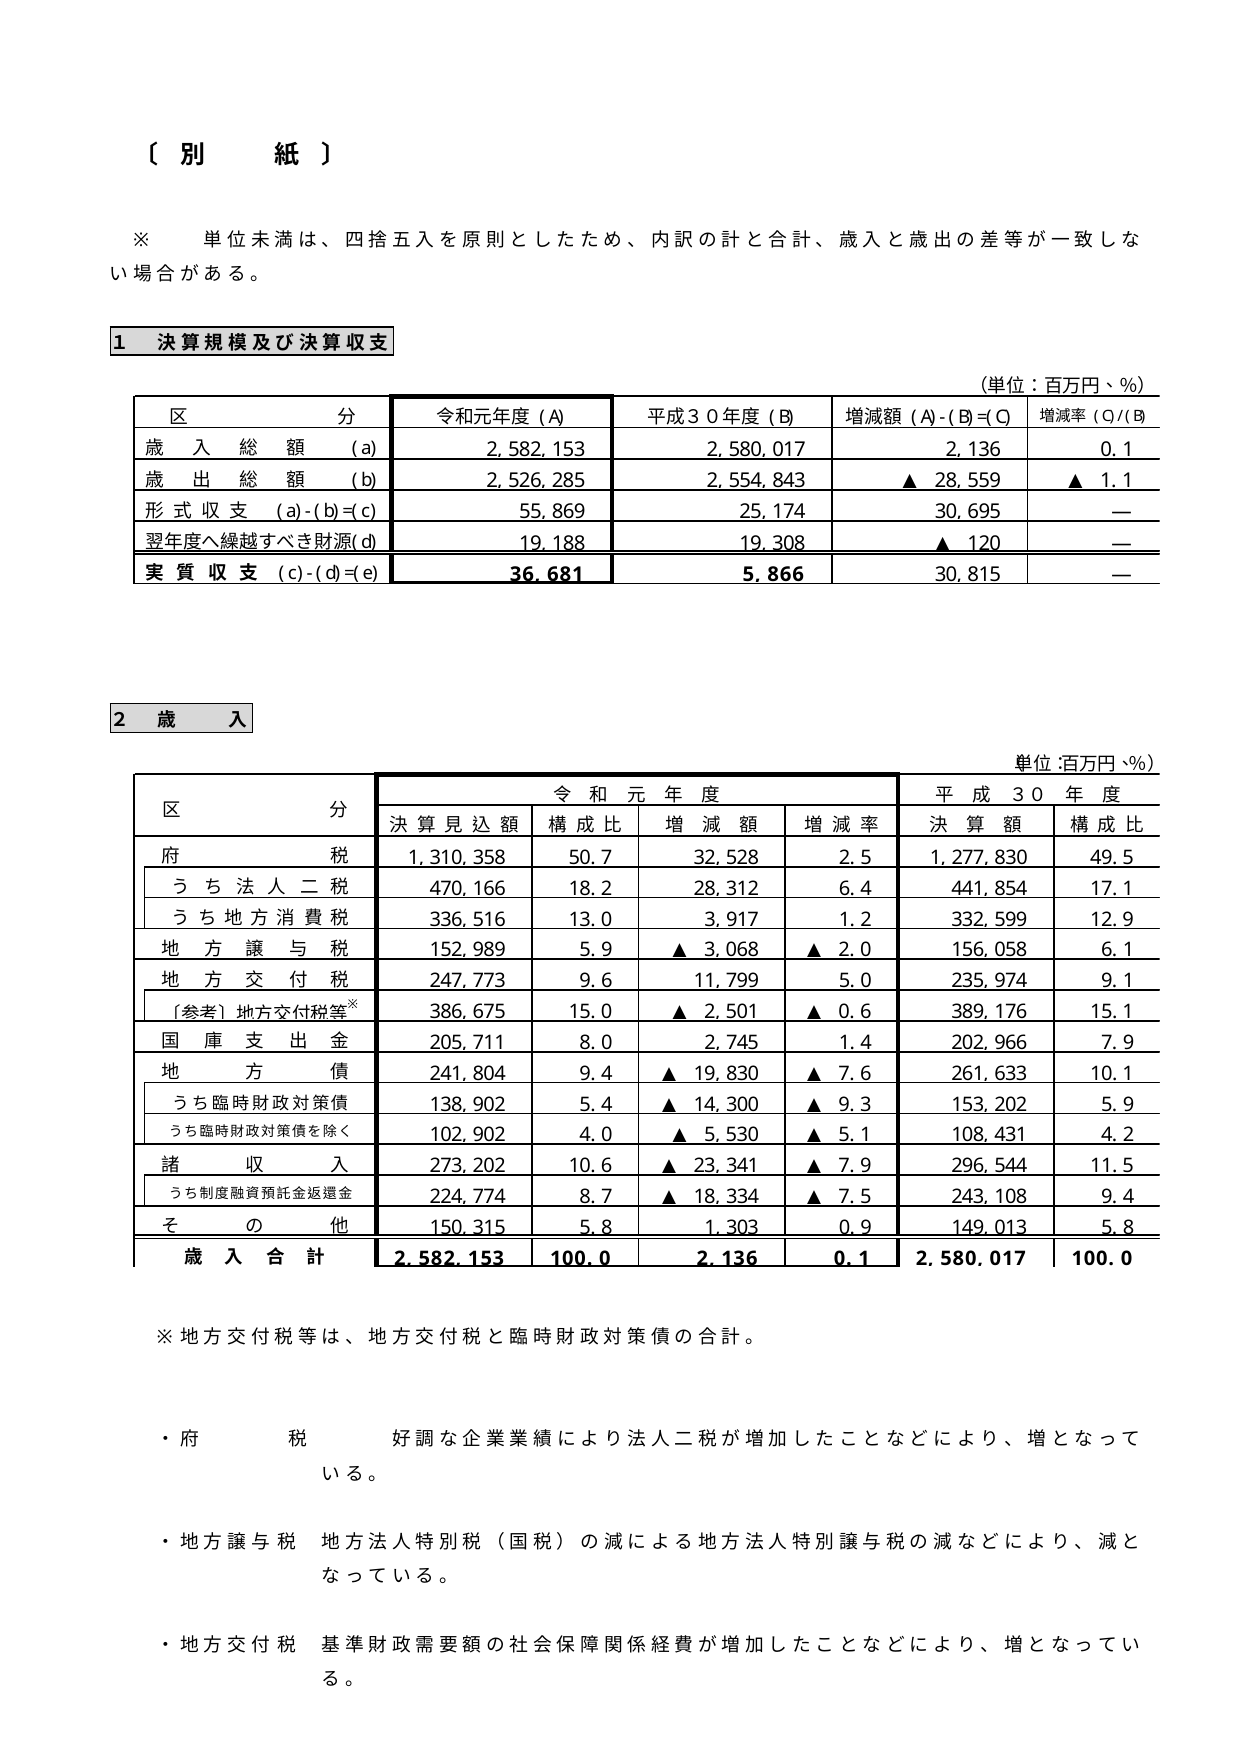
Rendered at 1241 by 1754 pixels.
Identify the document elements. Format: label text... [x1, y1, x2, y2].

text ２ 歳 入 [109, 701, 1145, 735]
text ・地方譲与税 地方法人特別税（国税）の減による地方法人特別譲与税の減などにより、減となっている。 [139, 1523, 1145, 1592]
text １ 決算規模及び決算収支 [109, 324, 1145, 358]
text ・府税 好調な企業業績により法人二税が増加したことなどにより、増となっている。 [139, 1421, 1145, 1489]
text ※ 地方交付税等は、地方交付税と臨時財政対策債の合計。 [109, 1318, 1145, 1352]
list 単位未満は、四捨五入を原則としたため、内訳の計と合計、歳入と歳出の差等が一致しない場合がある。 [109, 221, 1145, 289]
text 〔別 紙〕 [109, 118, 1145, 187]
text ・地方交付税 基準財政需要額の社会保障関係経費が増加したことなどにより、増となっている。 [139, 1626, 1145, 1695]
